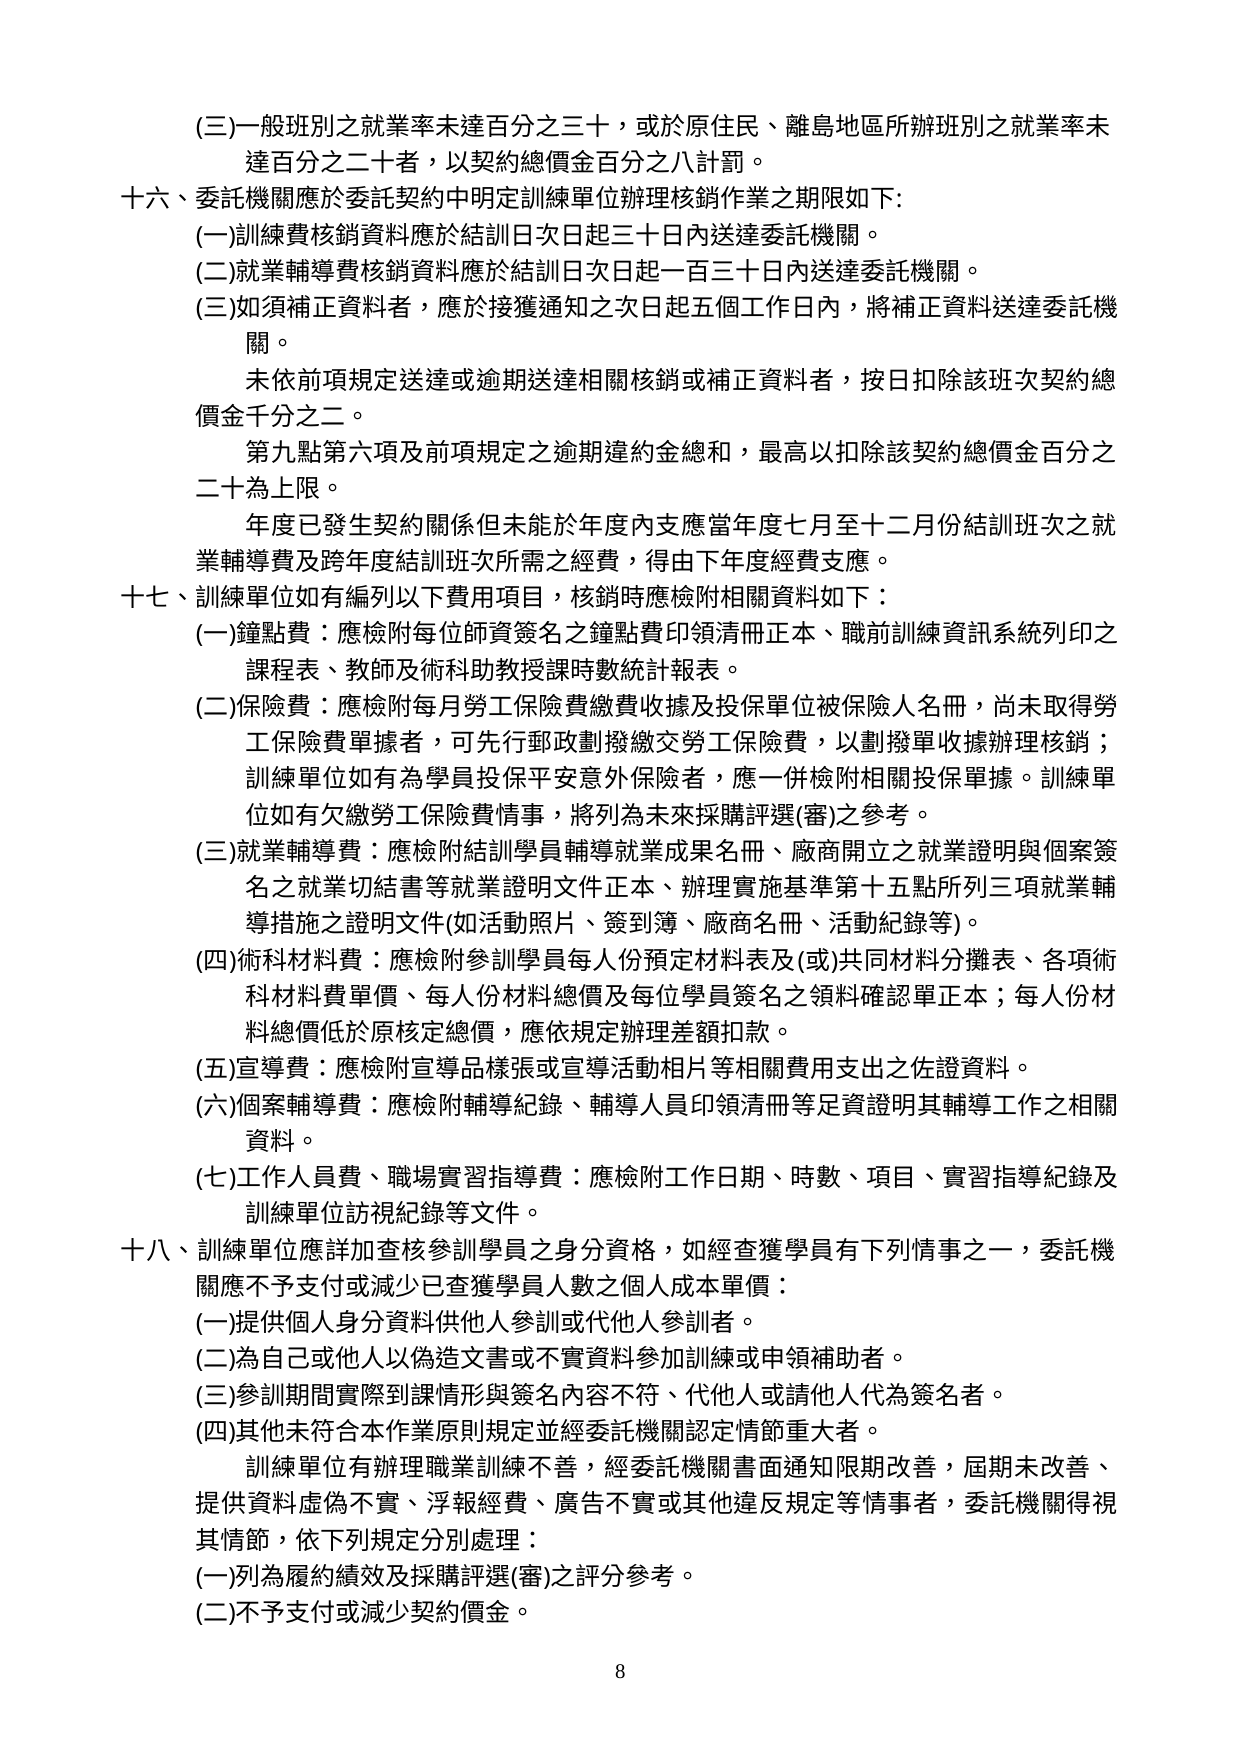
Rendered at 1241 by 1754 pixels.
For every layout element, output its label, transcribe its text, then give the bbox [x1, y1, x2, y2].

table_cell 十六、委託機關應於委託契約中明定訓練單位辦理核銷作業之期限如下: (一)訓練費核銷資料應於結訓日次日起三十日內送達委託機關。 (二)就業輔導費核銷資料應於結訓日次日起一百三十日內送達委託機關。 (三)如須補正資料者，應於接獲通知之次日起五個工作日內，將補正資料送達委託機關。 未依前項規定送達或逾期送達相關核銷或補正資料者，按日扣除該班次契約總價金千分之二。 第九點第六項及前項規定之逾期違約金總和，最高以扣除該契約總價金百分之二十為上限。 年度已發生契約關係但未能於年度內支應當年度七月至十二月份結訓班次之就業輔導費及跨年度結訓班次所需之經費，得由下年度經費支應。 [118, 179, 1122, 578]
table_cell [118, 1230, 1122, 1629]
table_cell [118, 106, 1122, 179]
table_cell 十七、訓練單位如有編列以下費用項目，核銷時應檢附相關資料如下： (一)鐘點費：應檢附每位師資簽名之鐘點費印領清冊正本、職前訓練資訊系統列印之課程表、教師及術科助教授課時數統計報表。 (二)保險費：應檢附每月勞工保險費繳費收據及投保單位被保險人名冊，尚未取得勞工保險費單據者，可先行郵政劃撥繳交勞工保險費，以劃撥單收據辦理核銷；訓練單位如有為學員投保平安意外保險者，應一併檢附相關投保單據。訓練單位如有欠繳勞工保險費情事，將列為未來採購評選(審)之參考。 (三)就業輔導費：應檢附結訓學員輔導就業成果名冊、廠商開立之就業證明與個案簽名之就業切結書等就業證明文件正本、辦理實施基準第十五點所列三項就業輔導措施之證明文件(如活動照片、簽到簿、廠商名冊、活動紀錄等)。 (四)術科材料費：應檢附參訓學員每人份預定材料表及(或)共同材料分攤表、各項術科材料費單價、每人份材料總價及每位學員簽名之領料確認單正本；每人份材料總價低於原核定總價，應依規定辦理差額扣款。 (五)宣導費：應檢附宣導品樣張或宣導活動相片等相關費用支出之佐證資料。 (六)個案輔導費：應檢附輔導紀錄、輔導人員印領清冊等足資證明其輔導工作之相關資料。 (七)工作人員費、職場實習指導費：應檢附工作日期、時數、項目、實習指導紀錄及訓練單位訪視紀錄等文件。 [118, 578, 1122, 1230]
